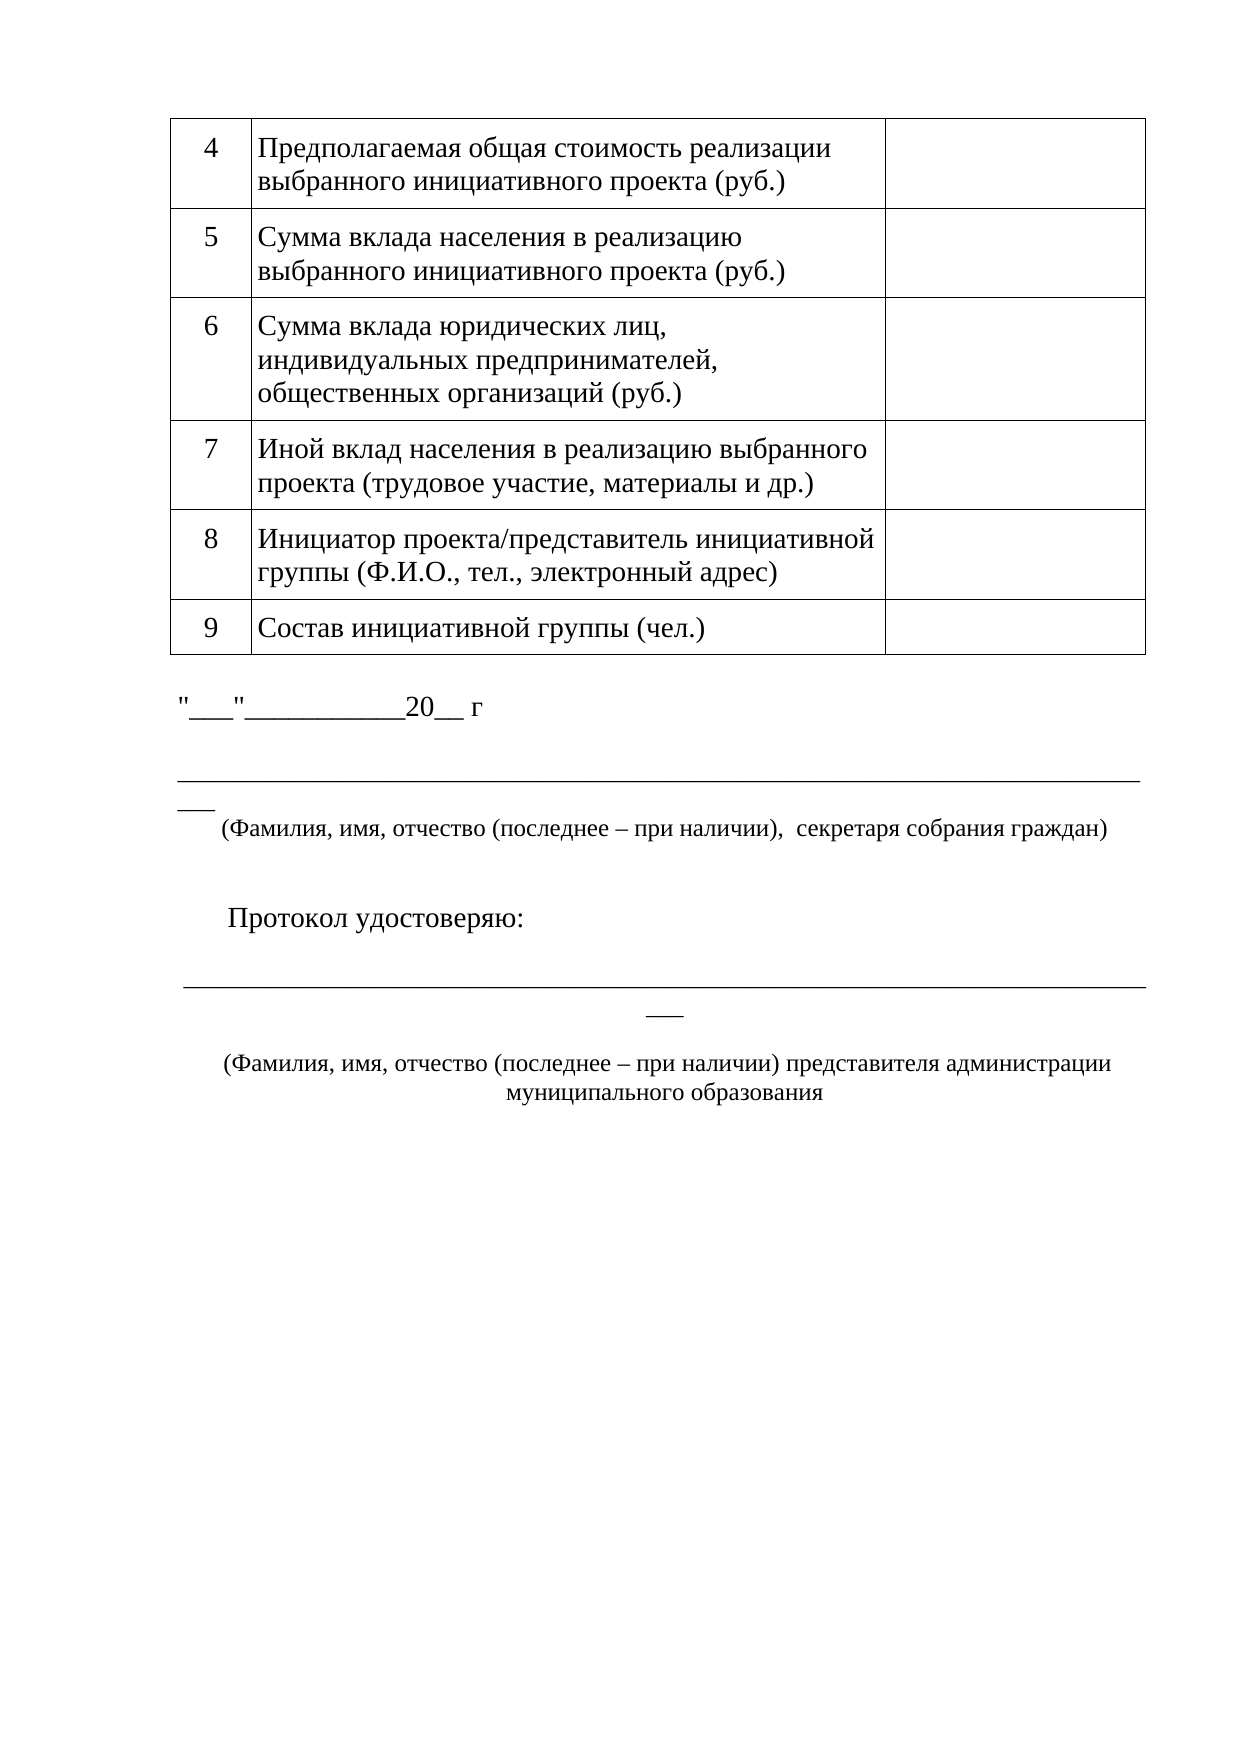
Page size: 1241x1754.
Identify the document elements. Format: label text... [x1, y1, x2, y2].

table_cell 4 [171, 119, 251, 207]
table_cell [886, 421, 1145, 509]
table_cell [886, 298, 1145, 420]
table_cell 7 [171, 421, 251, 509]
text "___"___________20__ г [177, 689, 1152, 722]
table_cell Сумма вклада юридических лиц, индивидуальных предпринимателей, общественных организаций (руб.) [252, 298, 885, 420]
table_cell [886, 209, 1145, 297]
table_cell [886, 600, 1145, 654]
table_cell Сумма вклада населения в реализацию выбранного инициативного проекта (руб.) [252, 209, 885, 297]
text (Фамилия, имя, отчество (последнее – при наличии) представителя администрации муниципального образования [177, 1048, 1152, 1106]
table_cell 5 [171, 209, 251, 297]
table_cell [886, 119, 1145, 207]
table_cell 8 [171, 510, 251, 598]
table_cell 6 [171, 298, 251, 420]
table_cell Состав инициативной группы (чел.) [252, 600, 885, 654]
table_cell Предполагаемая общая стоимость реализации выбранного инициативного проекта (руб.) [252, 119, 885, 207]
text Протокол удостоверяю: [177, 900, 1152, 933]
table_cell 9 [171, 600, 251, 654]
text (Фамилия, имя, отчество (последнее – при наличии), секретаря собрания граждан) [177, 813, 1152, 842]
table_cell Инициатор проекта/представитель инициативной группы (Ф.И.О., тел., электронный адрес) [252, 510, 885, 598]
text ________________________________________________________________________________ [177, 756, 1152, 813]
table_cell [886, 510, 1145, 598]
text ________________________________________________________________________________ [177, 962, 1152, 1019]
table_cell Иной вклад населения в реализацию выбранного проекта (трудовое участие, материалы и др.) [252, 421, 885, 509]
